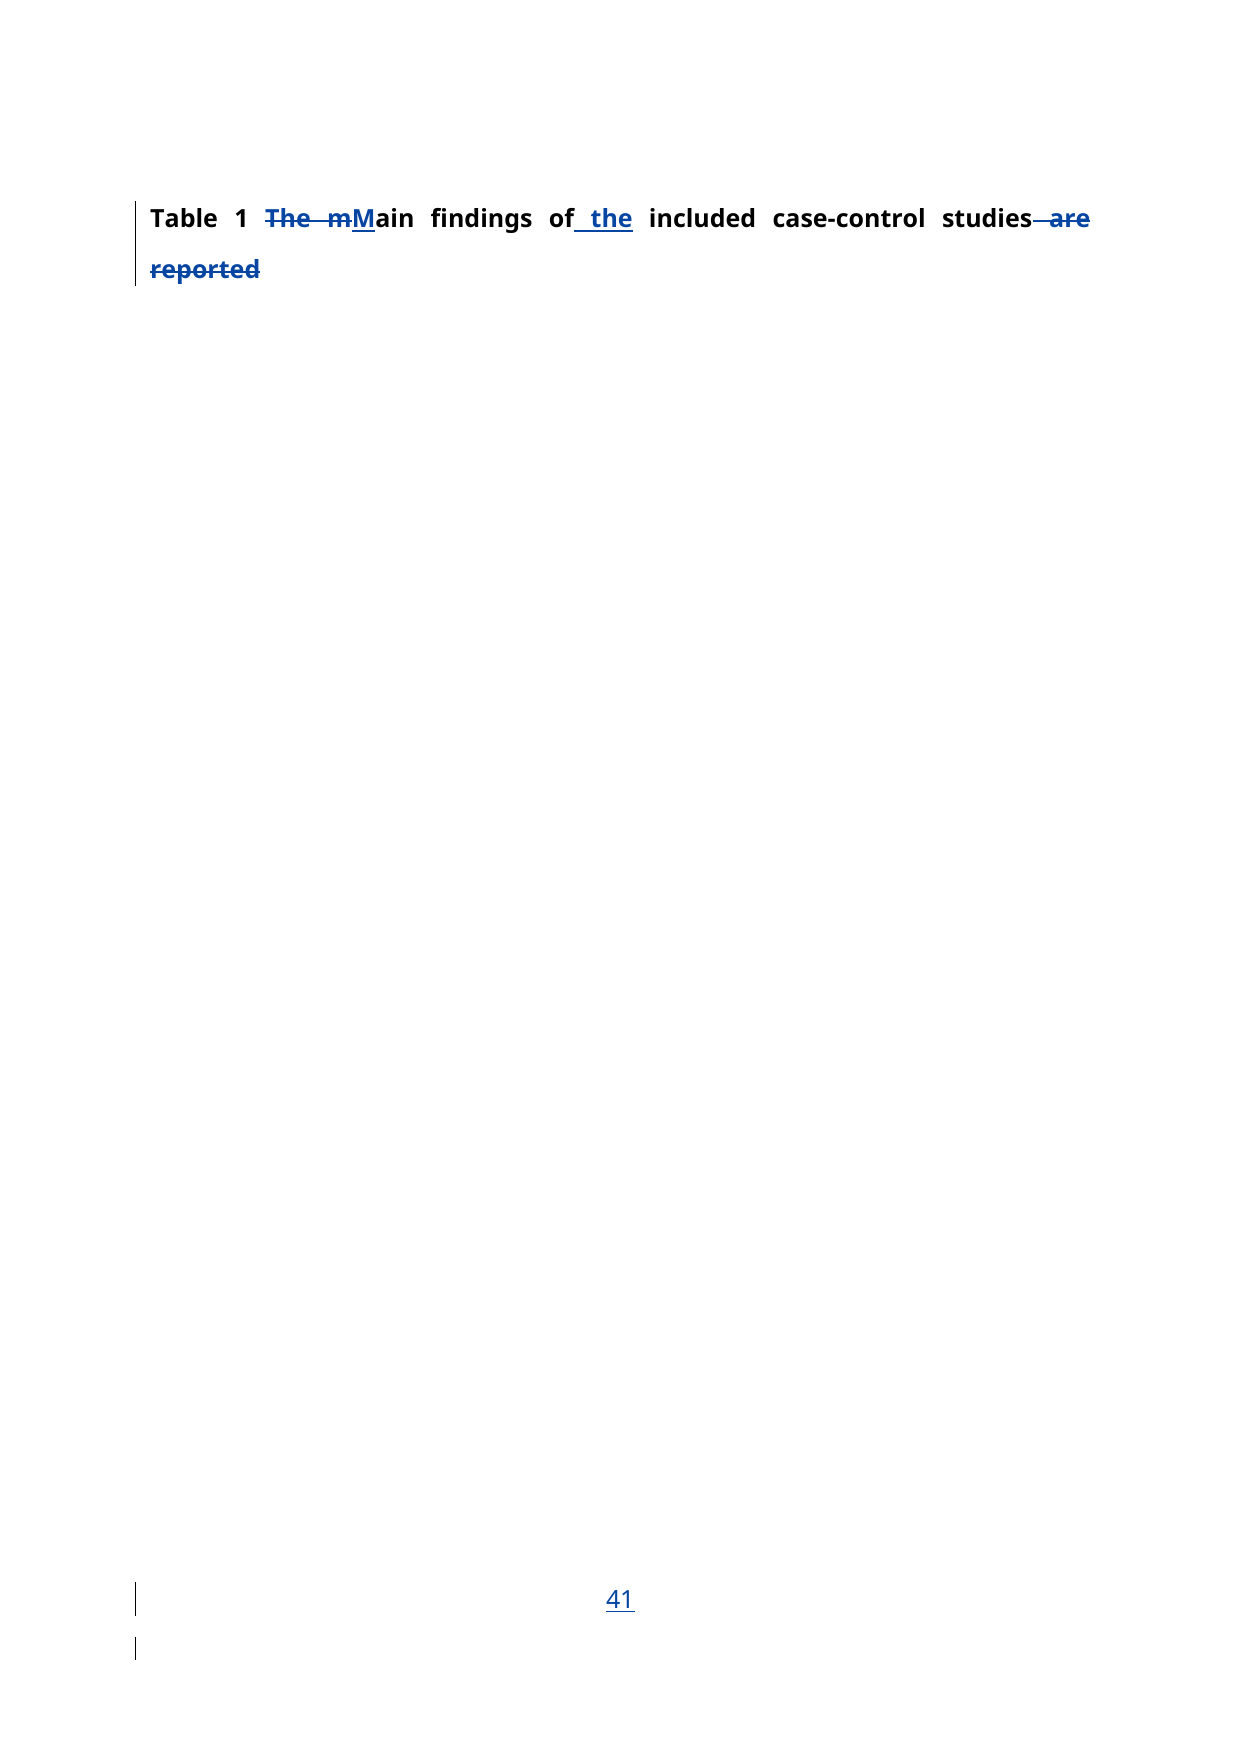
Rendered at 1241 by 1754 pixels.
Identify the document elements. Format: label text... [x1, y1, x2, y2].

text Table 1 ain findings of included case-control studies [150, 201, 1090, 286]
